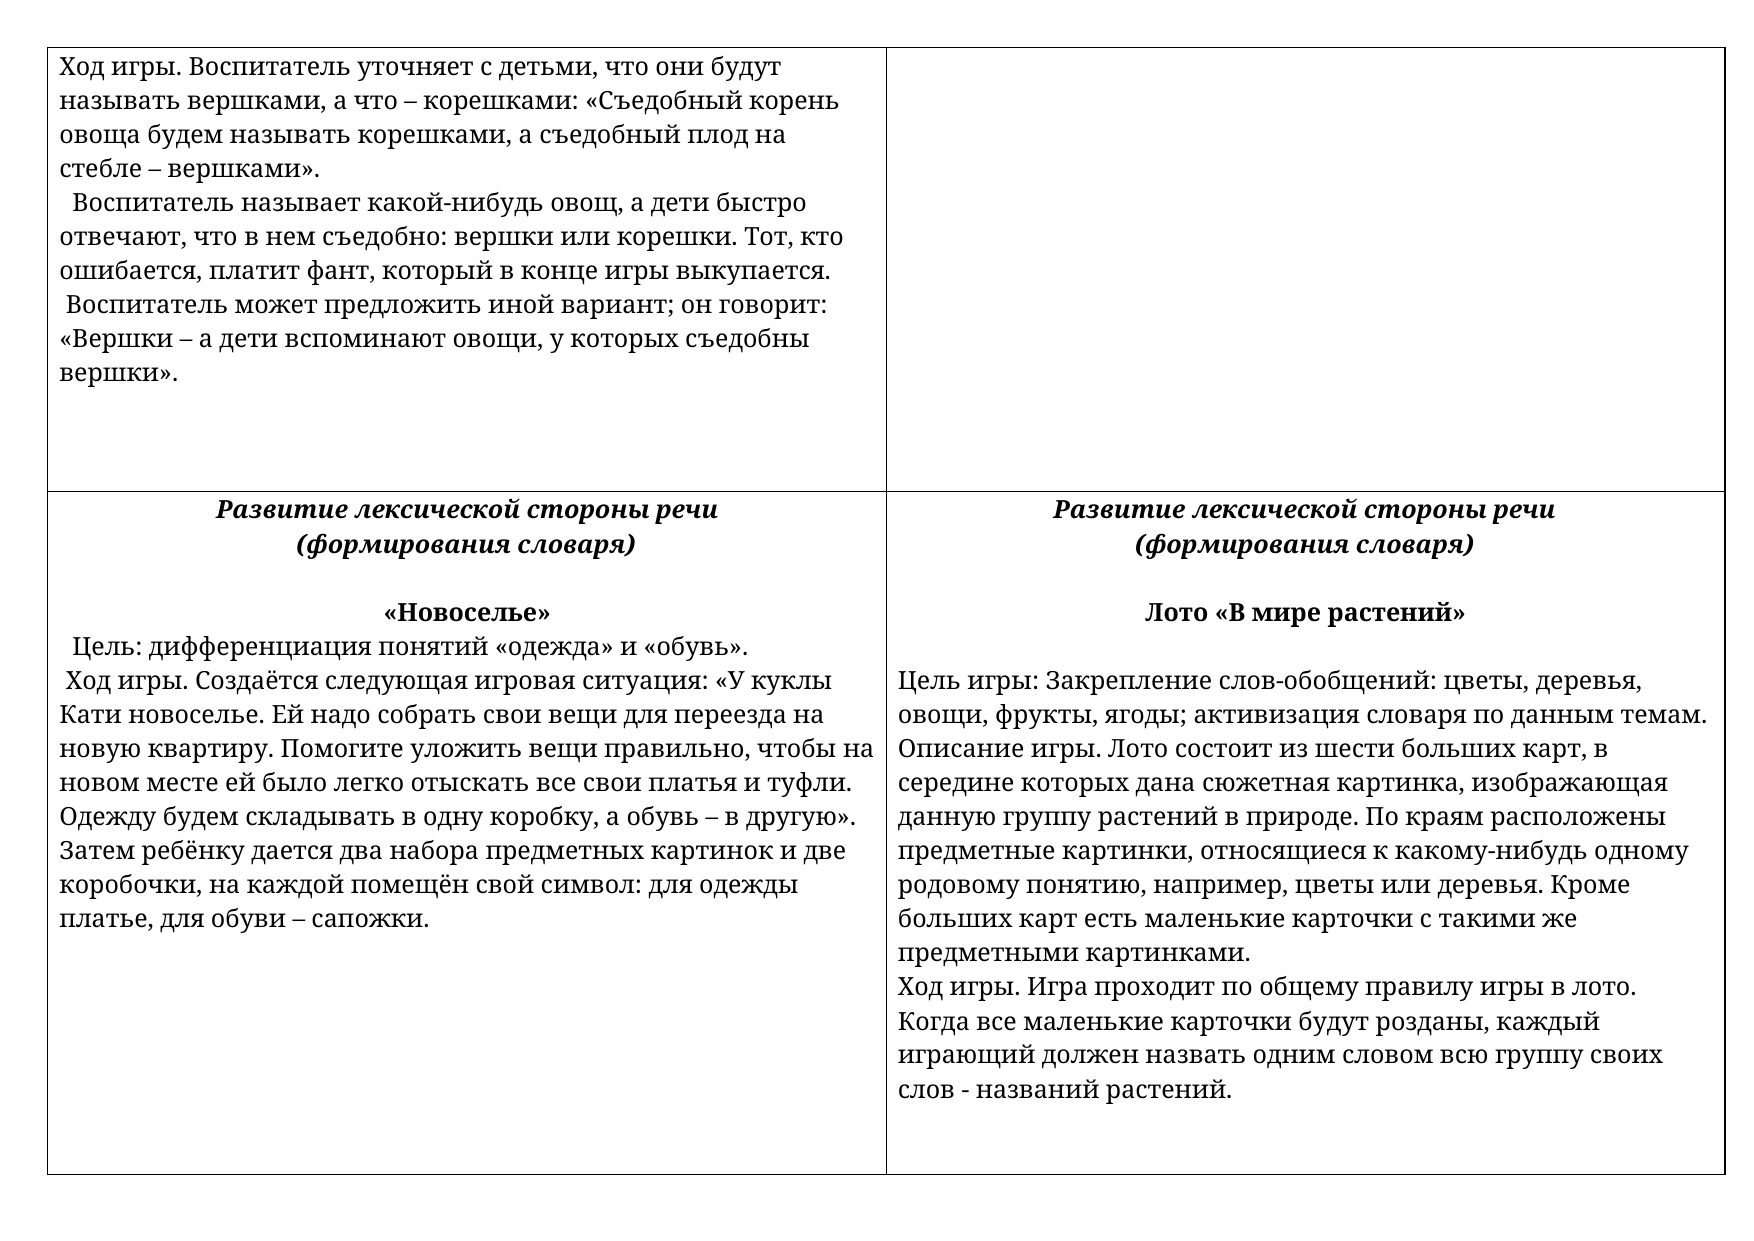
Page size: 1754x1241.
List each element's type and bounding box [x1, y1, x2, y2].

table_cell [887, 492, 1724, 1173]
table_cell [887, 48, 1724, 491]
table_cell [48, 492, 886, 1173]
table_cell [48, 48, 886, 491]
